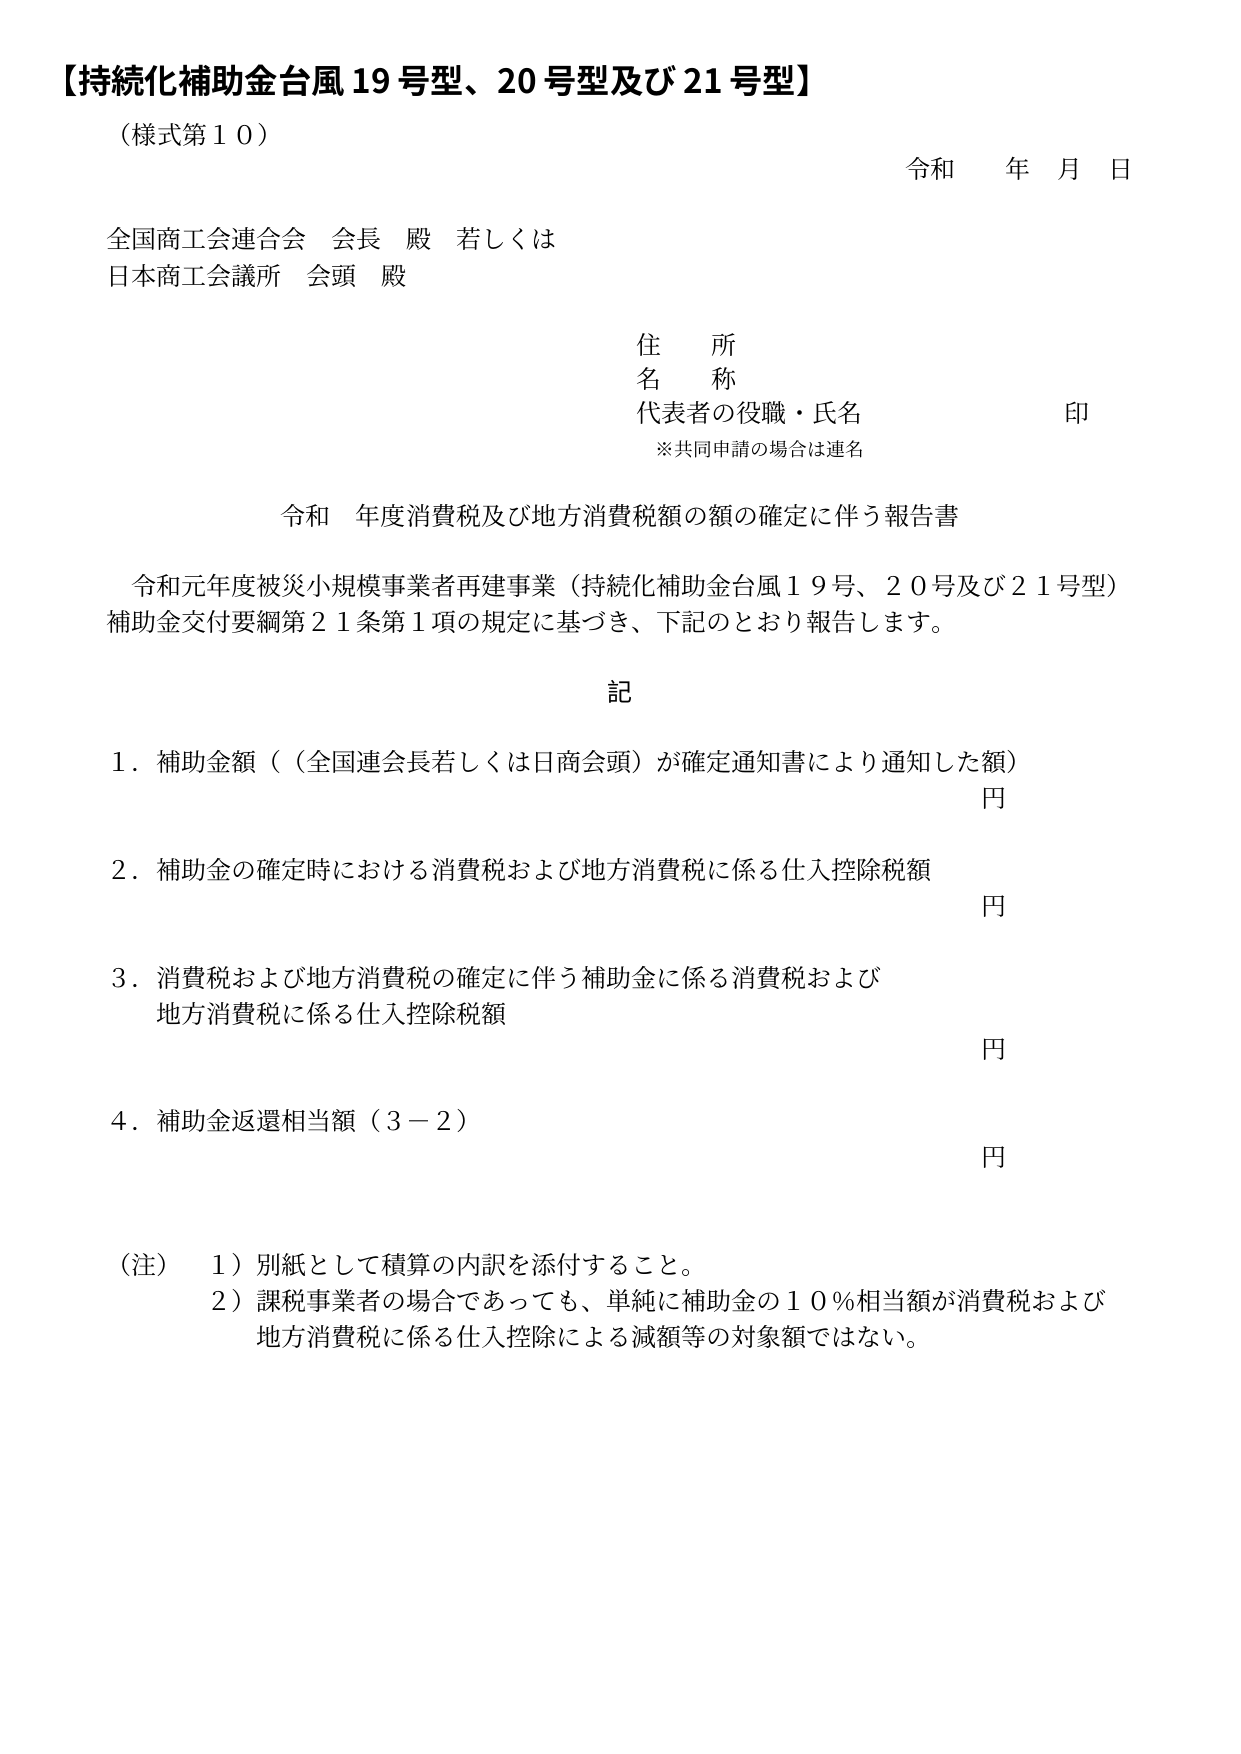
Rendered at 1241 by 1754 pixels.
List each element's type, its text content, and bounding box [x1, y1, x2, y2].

text 令和元年度被災小規模事業者再建事業（持続化補助金台風１９号、２０号及び２１号型）補助金交付要綱第２１条第１項の規定に基づき、下記のとおり報告します。 [106, 567, 1134, 638]
text 全国商工会連合会 会長 殿 若しくは [106, 220, 1134, 256]
text （注） １）別紙として積算の内訳を添付すること。 [106, 1246, 1134, 1282]
text 代表者の役職・氏名 印 [106, 395, 1134, 429]
text ※共同申請の場合は連名 [106, 429, 1134, 464]
text ２．補助金の確定時における消費税および地方消費税に係る仕入控除税額 [106, 851, 1134, 886]
text １．補助金額（（全国連会長若しくは日商会頭）が確定通知書により通知した額） [106, 743, 1134, 779]
text 円 [106, 1138, 1134, 1174]
text 日本商工会議所 会頭 殿 [106, 256, 1134, 292]
text 円 [106, 1030, 1134, 1066]
text ４．補助金返還相当額（３－２） [106, 1102, 1134, 1138]
text 円 [106, 779, 1134, 814]
text 住 所 [106, 327, 1134, 361]
text 地方消費税に係る仕入控除税額 [106, 994, 1134, 1030]
text 名 称 [106, 361, 1134, 395]
text ２）課税事業者の場合であっても、単純に補助金の１０％相当額が消費税および [106, 1282, 1134, 1318]
text 令和 年 月 日 [106, 151, 1134, 186]
subtitle 記 [106, 674, 1134, 708]
text 地方消費税に係る仕入控除による減額等の対象額ではない。 [106, 1318, 1134, 1354]
text ３．消費税および地方消費税の確定に伴う補助金に係る消費税および [106, 958, 1134, 994]
text 円 [106, 886, 1134, 922]
text 令和 年度消費税及び地方消費税額の額の確定に伴う報告書 [106, 498, 1134, 532]
text （様式第１０） [106, 117, 1134, 151]
